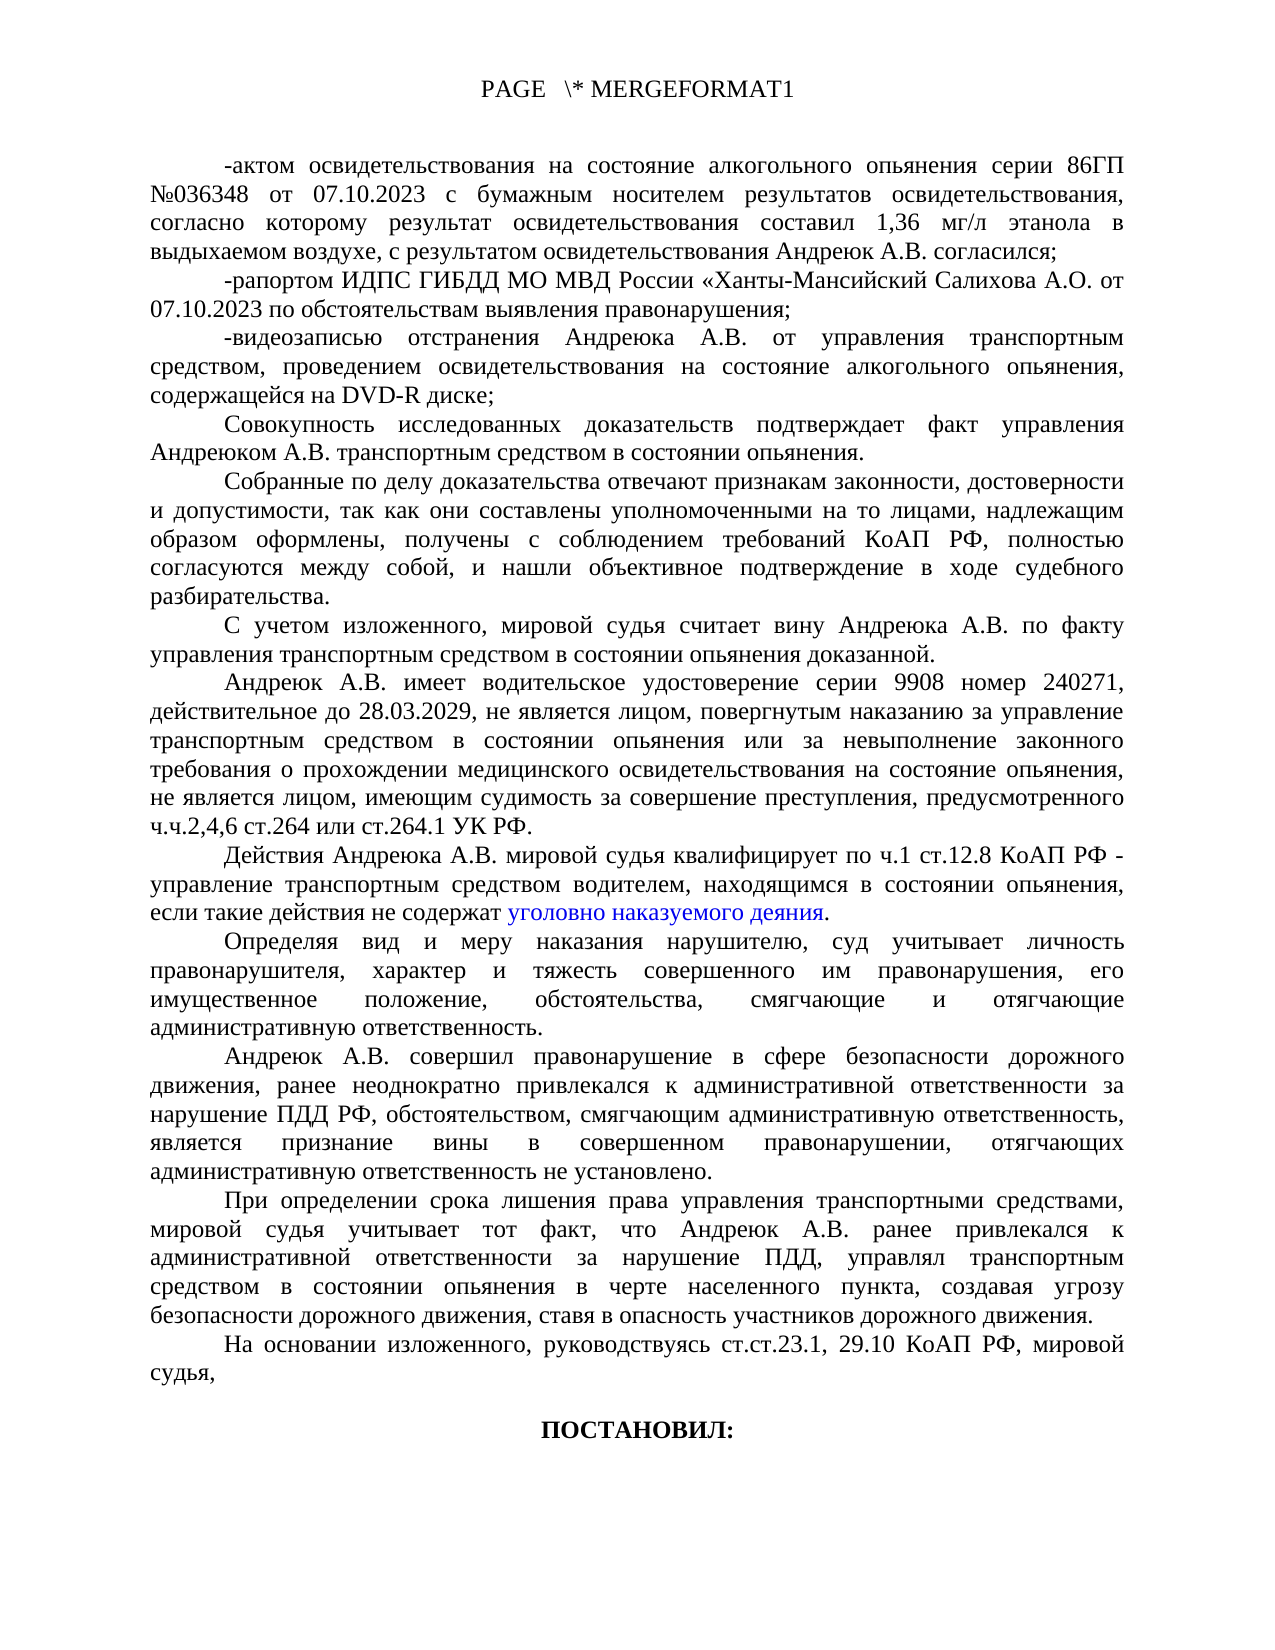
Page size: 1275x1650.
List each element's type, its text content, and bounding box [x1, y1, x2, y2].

text -рапортом ИДПС ГИБДД МО МВД России «Ханты-Мансийский Салихова А.О. от 07.10.2023 по обстоятельствам выявления правонарушения; [150, 265, 1125, 322]
text Андреюк А.В. имеет водительское удостоверение серии 9908 номер 240271, действительное до 28.03.2029, не является лицом, повергнутым наказанию за управление транспортным средством в состоянии опьянения или за невыполнение законного требования о прохождении медицинского освидетельствования на состояние опьянения, не является лицом, имеющим судимость за совершение преступления, предусмотренного ч.ч.2,4,6 ст.264 или ст.264.1 УК РФ. [150, 667, 1125, 840]
text Собранные по делу доказательства отвечают признакам законности, достоверности и допустимости, так как они составлены уполномоченными на то лицами, надлежащим образом оформлены, получены с соблюдением требований КоАП РФ, полностью согласуются между собой, и нашли объективное подтверждение в ходе судебного разбирательства. [150, 466, 1125, 610]
text Действия Андреюка А.В. мировой судья квалифицирует по ч.1 ст.12.8 КоАП РФ - управление транспортным средством водителем, находящимся в состоянии опьянения, если такие действия не содержат уголовно наказуемого деяния. [150, 840, 1125, 926]
text При определении срока лишения права управления транспортными средствами, мировой судья учитывает тот факт, что Андреюк А.В. ранее привлекался к административной ответственности за нарушение ПДД, управлял транспортным средством в состоянии опьянения в черте населенного пункта, создавая угрозу безопасности дорожного движения, ставя в опасность участников дорожного движения. [150, 1185, 1125, 1329]
text С учетом изложенного, мировой судья считает вину Андреюка А.В. по факту управления транспортным средством в состоянии опьянения доказанной. [150, 610, 1125, 667]
text На основании изложенного, руководствуясь ст.ст.23.1, 29.10 КоАП РФ, мировой судья, [150, 1329, 1125, 1386]
text -актом освидетельствования на состояние алкогольного опьянения серии 86ГП №036348 от 07.10.2023 с бумажным носителем результатов освидетельствования, согласно которому результат освидетельствования составил 1,36 мг/л этанола в выдыхаемом воздухе, с результатом освидетельствования Андреюк А.В. согласился; [150, 150, 1125, 265]
text ПОСТАНОВИЛ: [150, 1415, 1125, 1444]
text Совокупность исследованных доказательств подтверждает факт управления Андреюком А.В. транспортным средством в состоянии опьянения. [150, 409, 1125, 466]
text Андреюк А.В. совершил правонарушение в сфере безопасности дорожного движения, ранее неоднократно привлекался к административной ответственности за нарушение ПДД РФ, обстоятельством, смягчающим административную ответственность, является признание вины в совершенном правонарушении, отягчающих административную ответственность не установлено. [150, 1041, 1125, 1185]
text -видеозаписью отстранения Андреюка А.В. от управления транспортным средством, проведением освидетельствования на состояние алкогольного опьянения, содержащейся на DVD-R диске; [150, 322, 1125, 409]
text Определяя вид и меру наказания нарушителю, суд учитывает личность правонарушителя, характер и тяжесть совершенного им правонарушения, его имущественное положение, обстоятельства, смягчающие и отягчающие административную ответственность. [150, 926, 1125, 1041]
